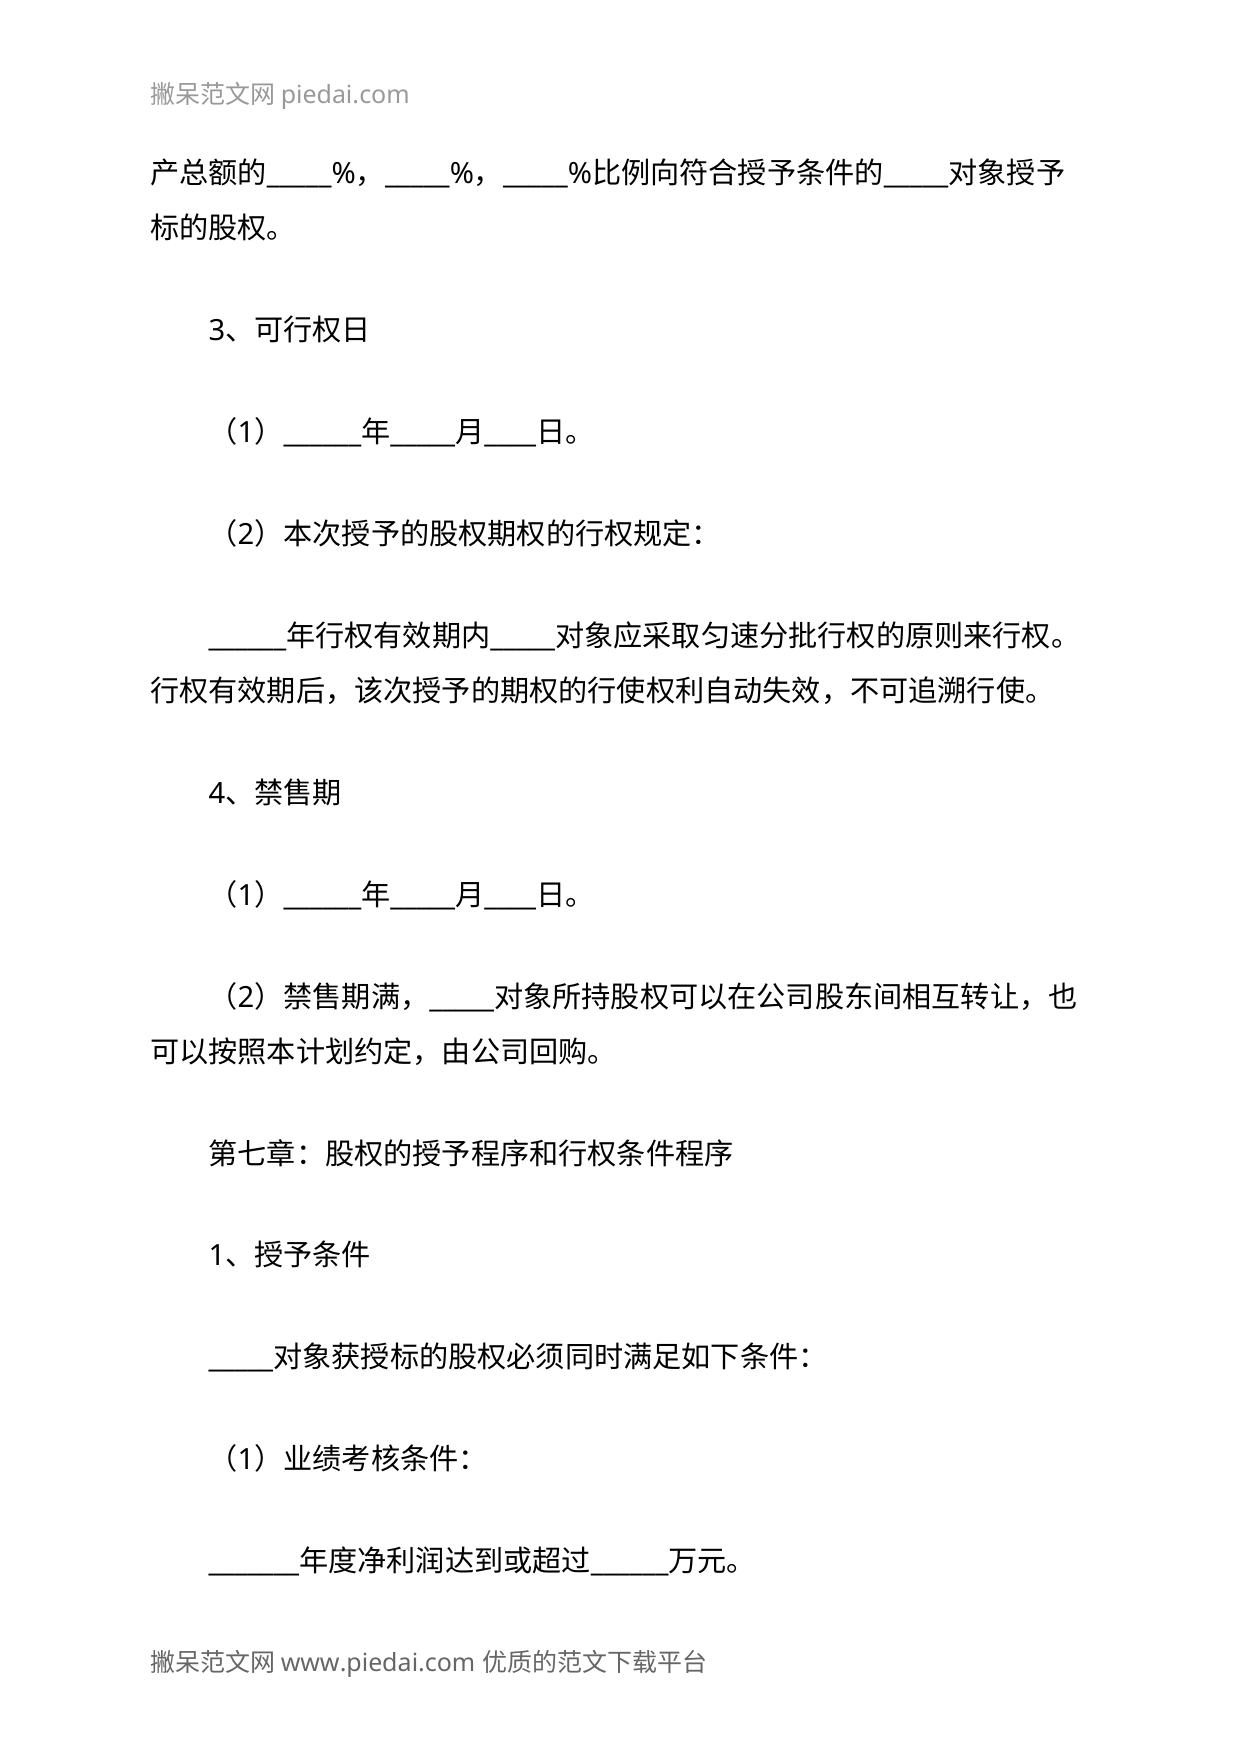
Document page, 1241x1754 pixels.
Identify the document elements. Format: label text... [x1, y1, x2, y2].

text _______年度净利润达到或超过______万元。 [150, 1538, 1090, 1580]
text _____对象获授标的股权必须同时满足如下条件： [150, 1334, 1090, 1376]
text 4、禁售期 [150, 769, 1090, 812]
text ______年行权有效期内_____对象应采取匀速分批行权的原则来行权。行权有效期后，该次授予的期权的行使权利自动失效，不可追溯行使。 [150, 613, 1090, 710]
text （2）本次授予的股权期权的行权规定： [150, 511, 1090, 553]
text 第七章：股权的授予程序和行权条件程序 [150, 1130, 1090, 1172]
text （1）______年_____月____日。 [150, 409, 1090, 451]
text （1）______年_____月____日。 [150, 871, 1090, 914]
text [150, 150, 1090, 247]
text （1）业绩考核条件： [150, 1436, 1090, 1478]
text （2）禁售期满，_____对象所持股权可以在公司股东间相互转让，也可以按照本计划约定，由公司回购。 [150, 973, 1090, 1071]
text 3、可行权日 [150, 307, 1090, 349]
text 1、授予条件 [150, 1232, 1090, 1274]
